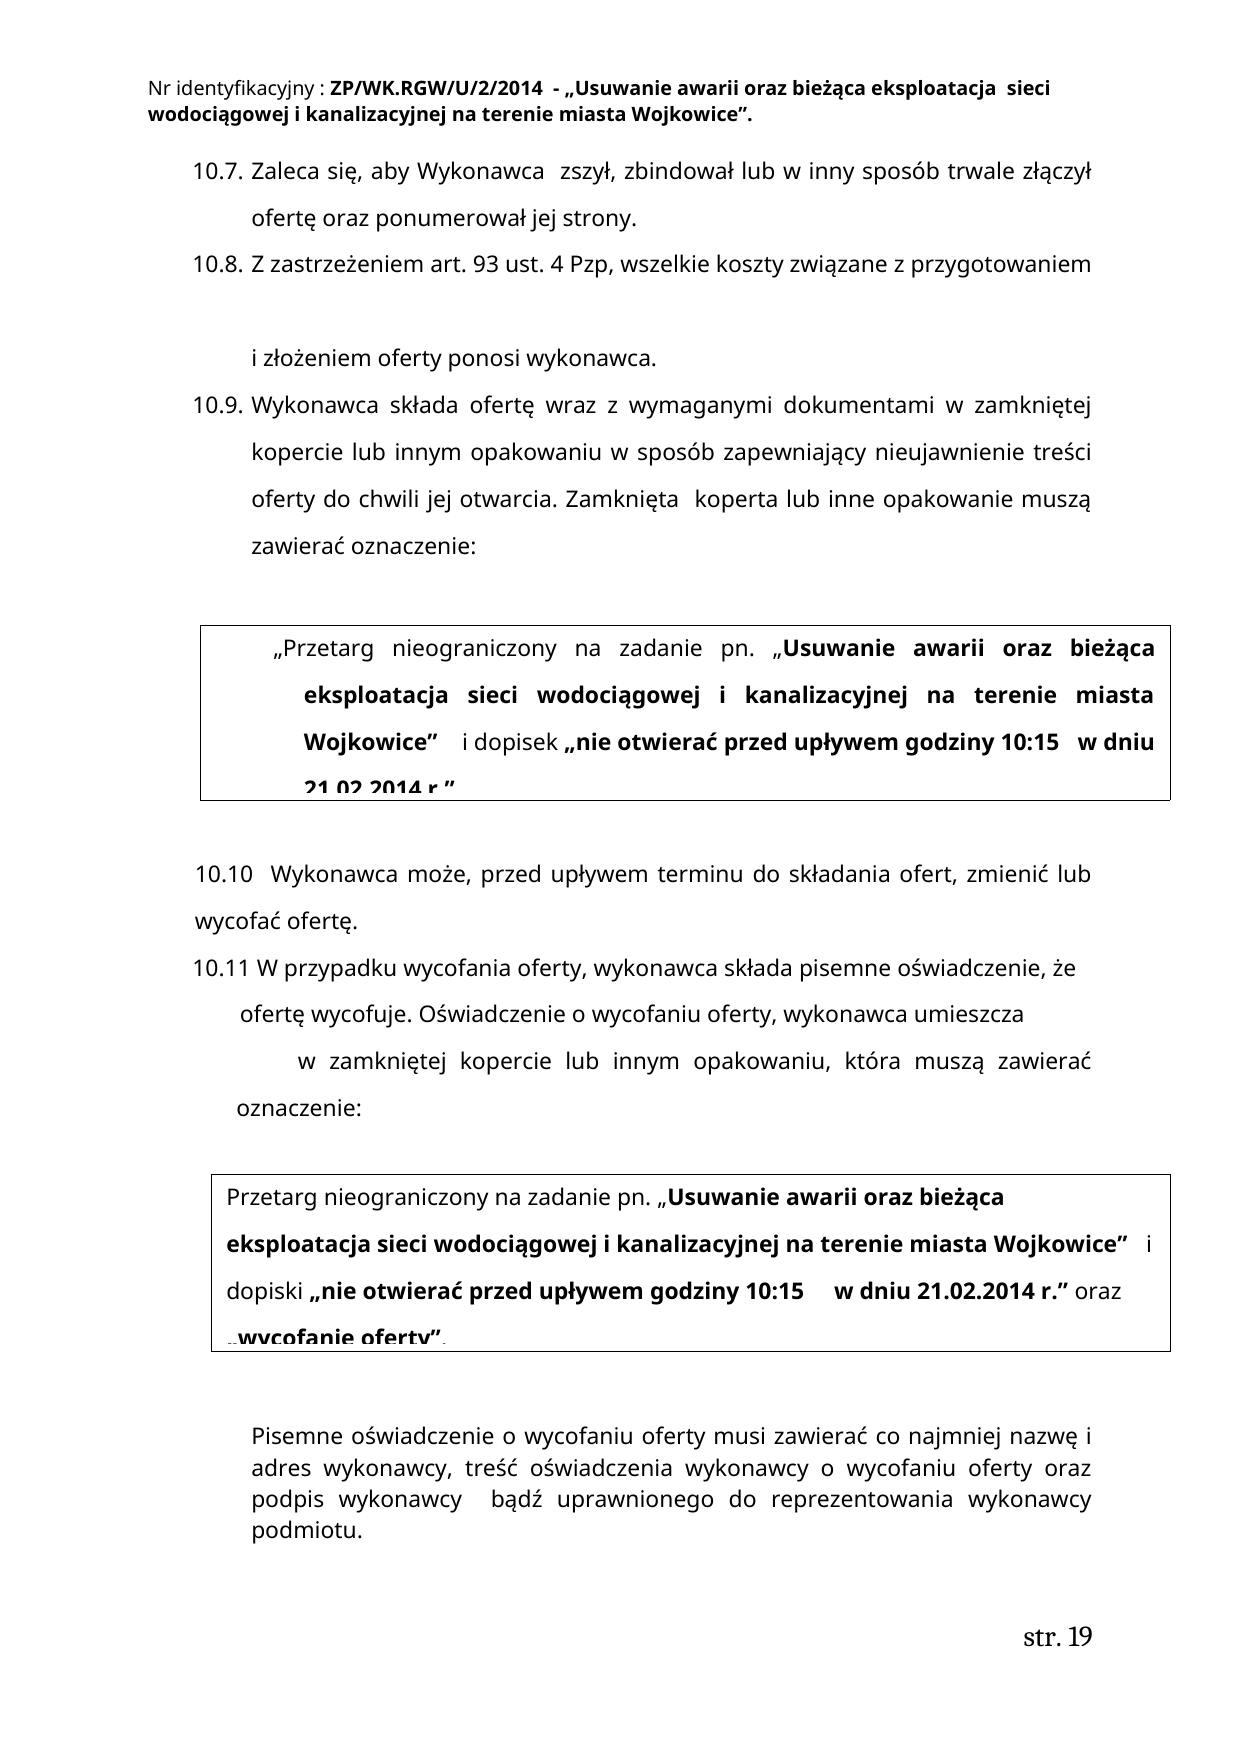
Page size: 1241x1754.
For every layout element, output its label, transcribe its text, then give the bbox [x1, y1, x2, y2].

text 10.10 Wykonawca może, przed upływem terminu do składania ofert, zmienić lub wycofać ofertę. [194, 1327, 1093, 1405]
text 10.11 W przypadku wycofania oferty, wykonawca składa pisemne oświadczenie, że [192, 1420, 1093, 1452]
list Wykonawca składa ofertę wraz z wymaganymi dokumentami w zamkniętej kopercie lub innym opakowaniu w sposób zapewniający nieujawnienie treści oferty do chwili jej otwarcia. Zamknięta koperta lub inne opakowanie muszą zawierać oznaczenie: [192, 858, 1093, 1030]
text w zamkniętej kopercie lub innym opakowaniu, która muszą zawierać oznaczenie: [192, 1514, 1093, 1592]
list Zaleca się, aby Wykonawca zszył, zbindował lub w inny sposób trwale złączył ofertę oraz ponumerował jej strony. [192, 623, 1093, 702]
list Jeżeli wykonawcę reprezentuje pełnomocnik, wykonawca wraz z ofertą składa pełnomocnictwo. [192, 295, 1093, 373]
list Z zastrzeżeniem art. 93 ust. 4 Pzp, wszelkie koszty związane z przygotowaniem i złożeniem oferty ponosi wykonawca. [192, 717, 1093, 842]
text ofertę wycofuje. Oświadczenie o wycofaniu oferty, wykonawca umieszcza [192, 1467, 1093, 1498]
list Ofertę podpisuje osoba lub osoby uprawnione do reprezentacji wykonawcy. [192, 248, 1093, 280]
list Wraz z ofertą wykonawca składa oświadczenia i dokumenty wymagane przez Zamawiającego, określone w SIWZ. [192, 155, 1093, 233]
list Ofertę sporządza się w języku polskim, w sposób staranny, czytelny i trwały. Stwierdzone przez wykonawcę w ofercie błędy - przed jej złożeniem - poprawia się przez skreślenie dotychczasowej treści i wpisanie nowej, z zachowaniem czytelności błędnego zapisu, oraz podpisanie poprawki i zamieszczenie daty dokonania poprawki. [192, 389, 1093, 608]
